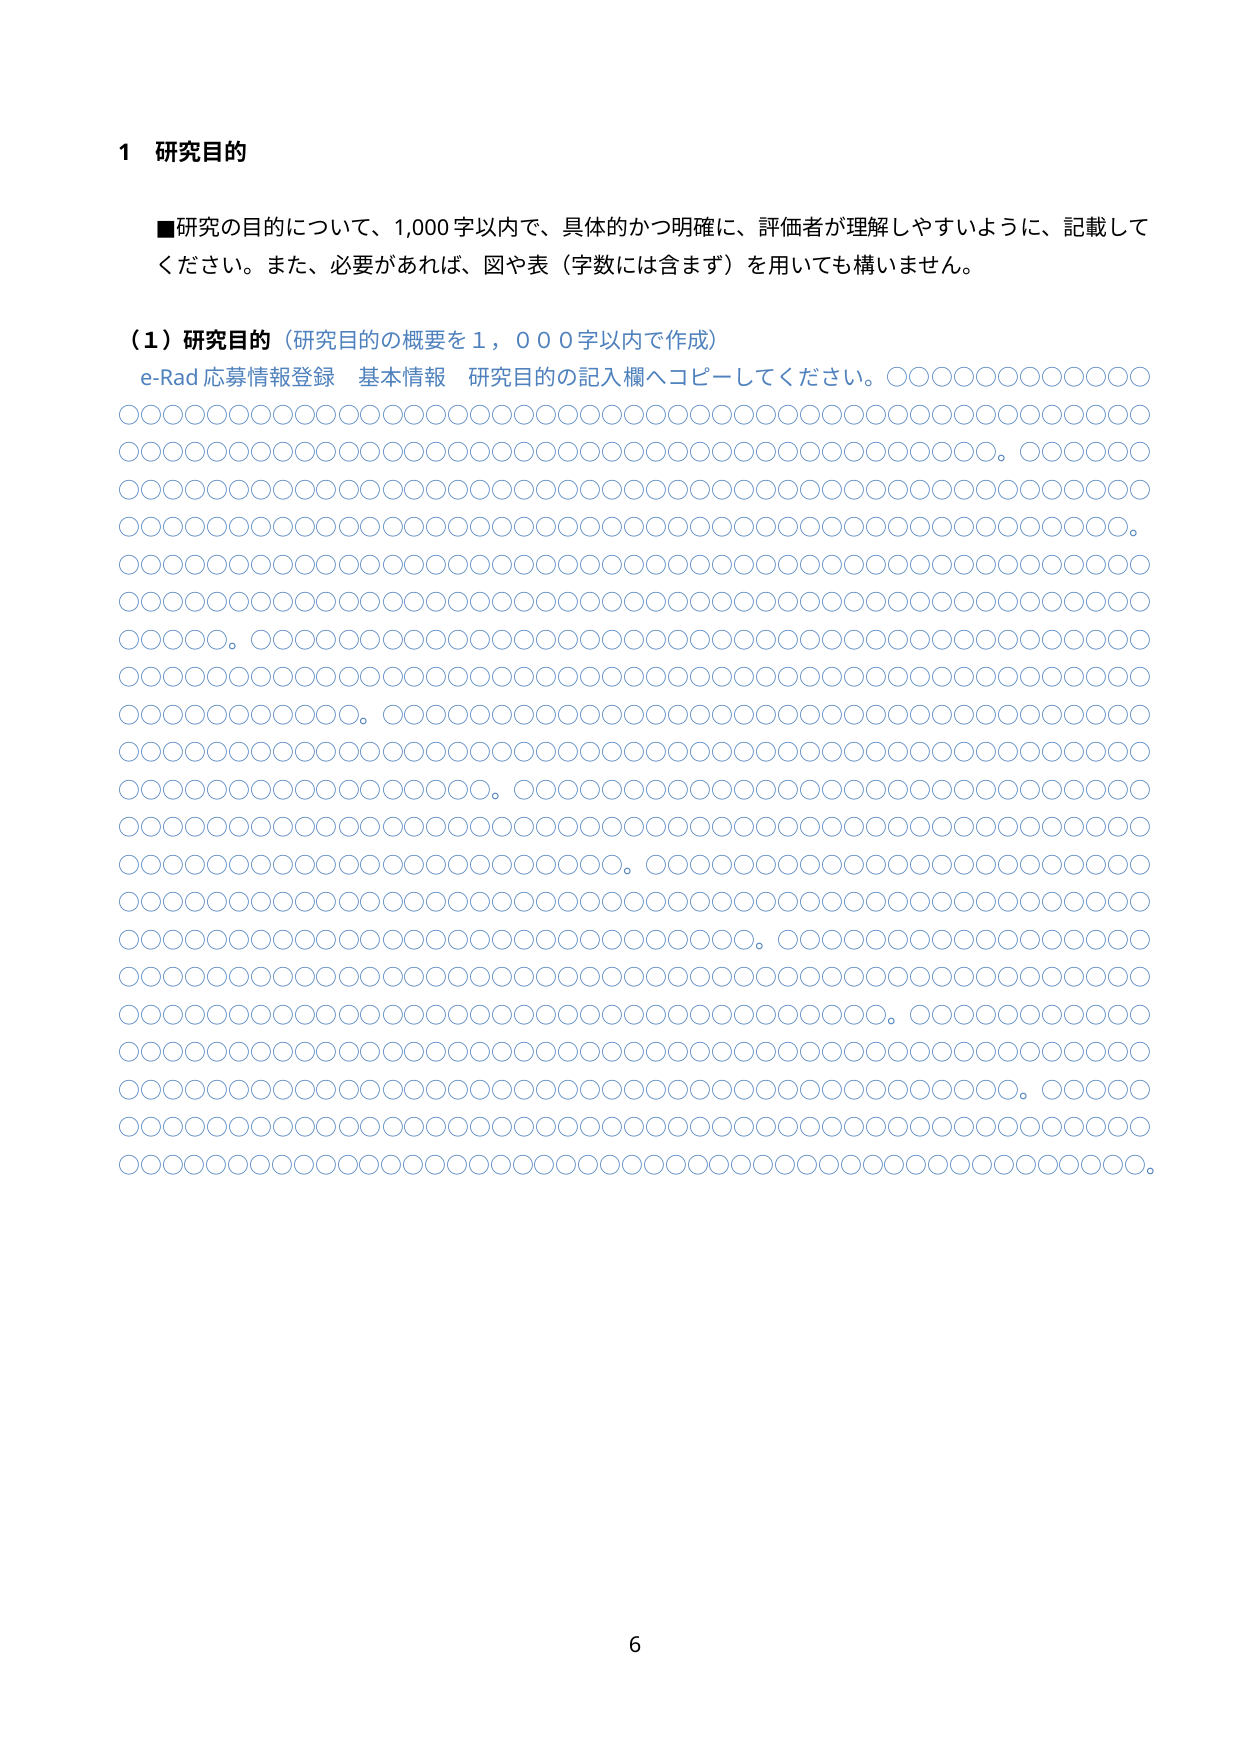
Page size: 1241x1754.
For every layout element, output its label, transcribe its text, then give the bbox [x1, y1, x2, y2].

subtitle （１）研究目的（研究目的の概要を１，０００字以内で作成） [118, 318, 1152, 356]
subtitle 研究目的 [118, 131, 1152, 168]
list ■研究の目的について、1,000字以内で、具体的かつ明確に、評価者が理解しやすいように、記載してください。また、必要があれば、図や表（字数には含まず）を用いても構いません。 [155, 206, 1152, 281]
text e-Rad応募情報登録 基本情報 研究目的の記入欄へコピーしてください。○○○○○○○○○○○○○○○○○○○○○○○○○○○○○○○○○○○○○○○○○○○○○○○○○○○○○○○○○○○○○○○○○○○○○○○○○○○○○○○○○○○○○○○○○○○○○○○○○○○。○○○○○○○○○○○○○○○○○○○○○○○○○○○○○○○○○○○○○○○○○○○○○○○○○○○○○○○○○○○○○○○○○○○○○○○○○○○○○○○○○○○○○○○○○○○○○○○○○○○。○○○○○○○○○○○○○○○○○○○○○○○○○○○○○○○○○○○○○○○○○○○○○○○○○○○○○○○○○○○○○○○○○○○○○○○○○○○○○○○○○○○○○○○○○○○○○○○○○○○。○○○○○○○○○○○○○○○○○○○○○○○○○○○○○○○○○○○○○○○○○○○○○○○○○○○○○○○○○○○○○○○○○○○○○○○○○○○○○○○○○○○○○○○○○○○○○○○○○○○。○○○○○○○○○○○○○○○○○○○○○○○○○○○○○○○○○○○○○○○○○○○○○○○○○○○○○○○○○○○○○○○○○○○○○○○○○○○○○○○○○○○○○○○○○○○○○○○○○○○。○○○○○○○○○○○○○○○○○○○○○○○○○○○○○○○○○○○○○○○○○○○○○○○○○○○○○○○○○○○○○○○○○○○○○○○○○○○○○○○○○○○○○○○○○○○○○○○○○○○。○○○○○○○○○○○○○○○○○○○○○○○○○○○○○○○○○○○○○○○○○○○○○○○○○○○○○○○○○○○○○○○○○○○○○○○○○○○○○○○○○○○○○○○○○○○○○○○○○○○。○○○○○○○○○○○○○○○○○○○○○○○○○○○○○○○○○○○○○○○○○○○○○○○○○○○○○○○○○○○○○○○○○○○○○○○○○○○○○○○○○○○○○○○○○○○○○○○○○○○。○○○○○○○○○○○○○○○○○○○○○○○○○○○○○○○○○○○○○○○○○○○○○○○○○○○○○○○○○○○○○○○○○○○○○○○○○○○○○○○○○○○○○○○○○○○○○○○○○○○。○○○○○○○○○○○○○○○○○○○○○○○○○○○○○○○○○○○○○○○○○○○○○○○○○○○○○○○○○○○○○○○○○○○○○○○○○○○○○○○○○○○○○○○○○○○○○○○○○○○。 [118, 356, 1152, 1181]
